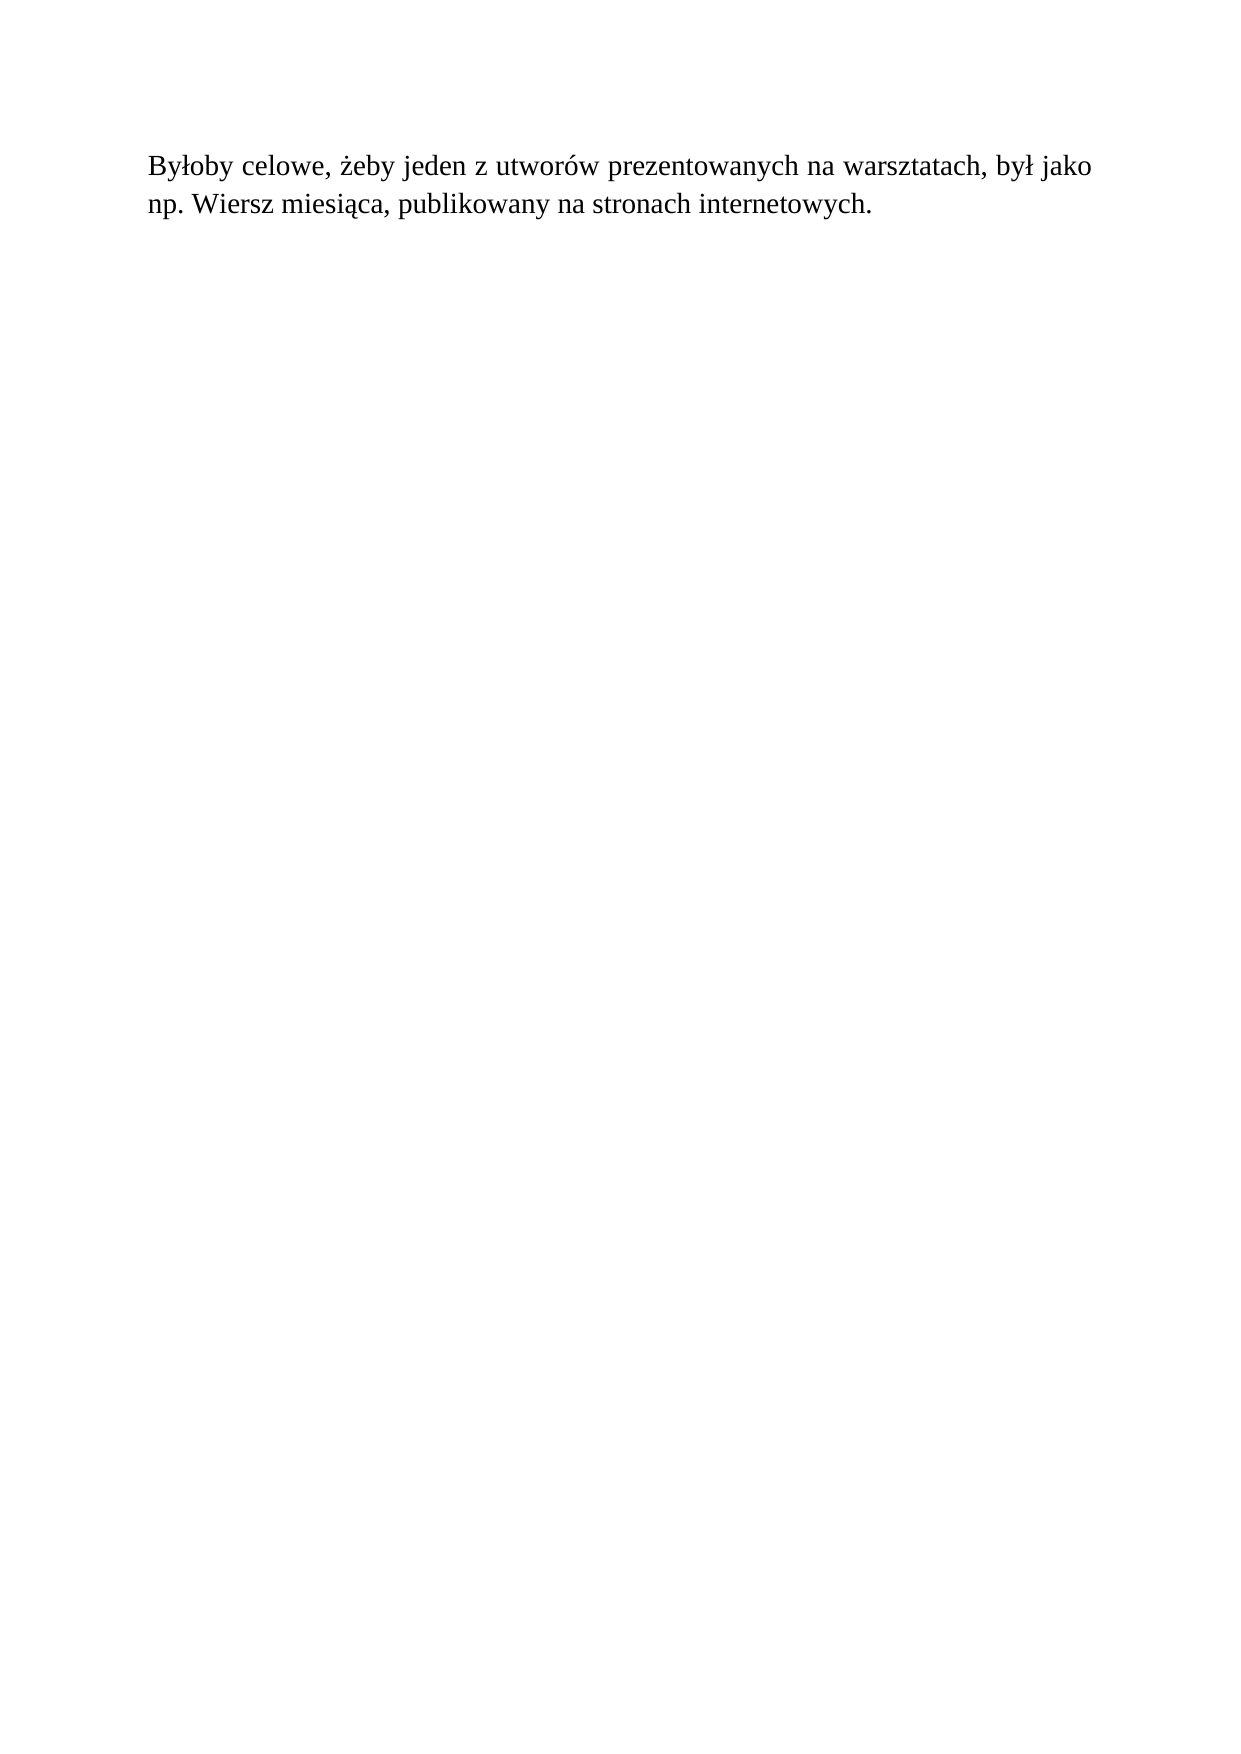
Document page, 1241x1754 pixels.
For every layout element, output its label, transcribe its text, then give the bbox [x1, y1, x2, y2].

text Byłoby celowe, żeby jeden z utworów prezentowanych na warsztatach, był jako np. Wiersz miesiąca, publikowany na stronach internetowych. [148, 148, 1093, 220]
